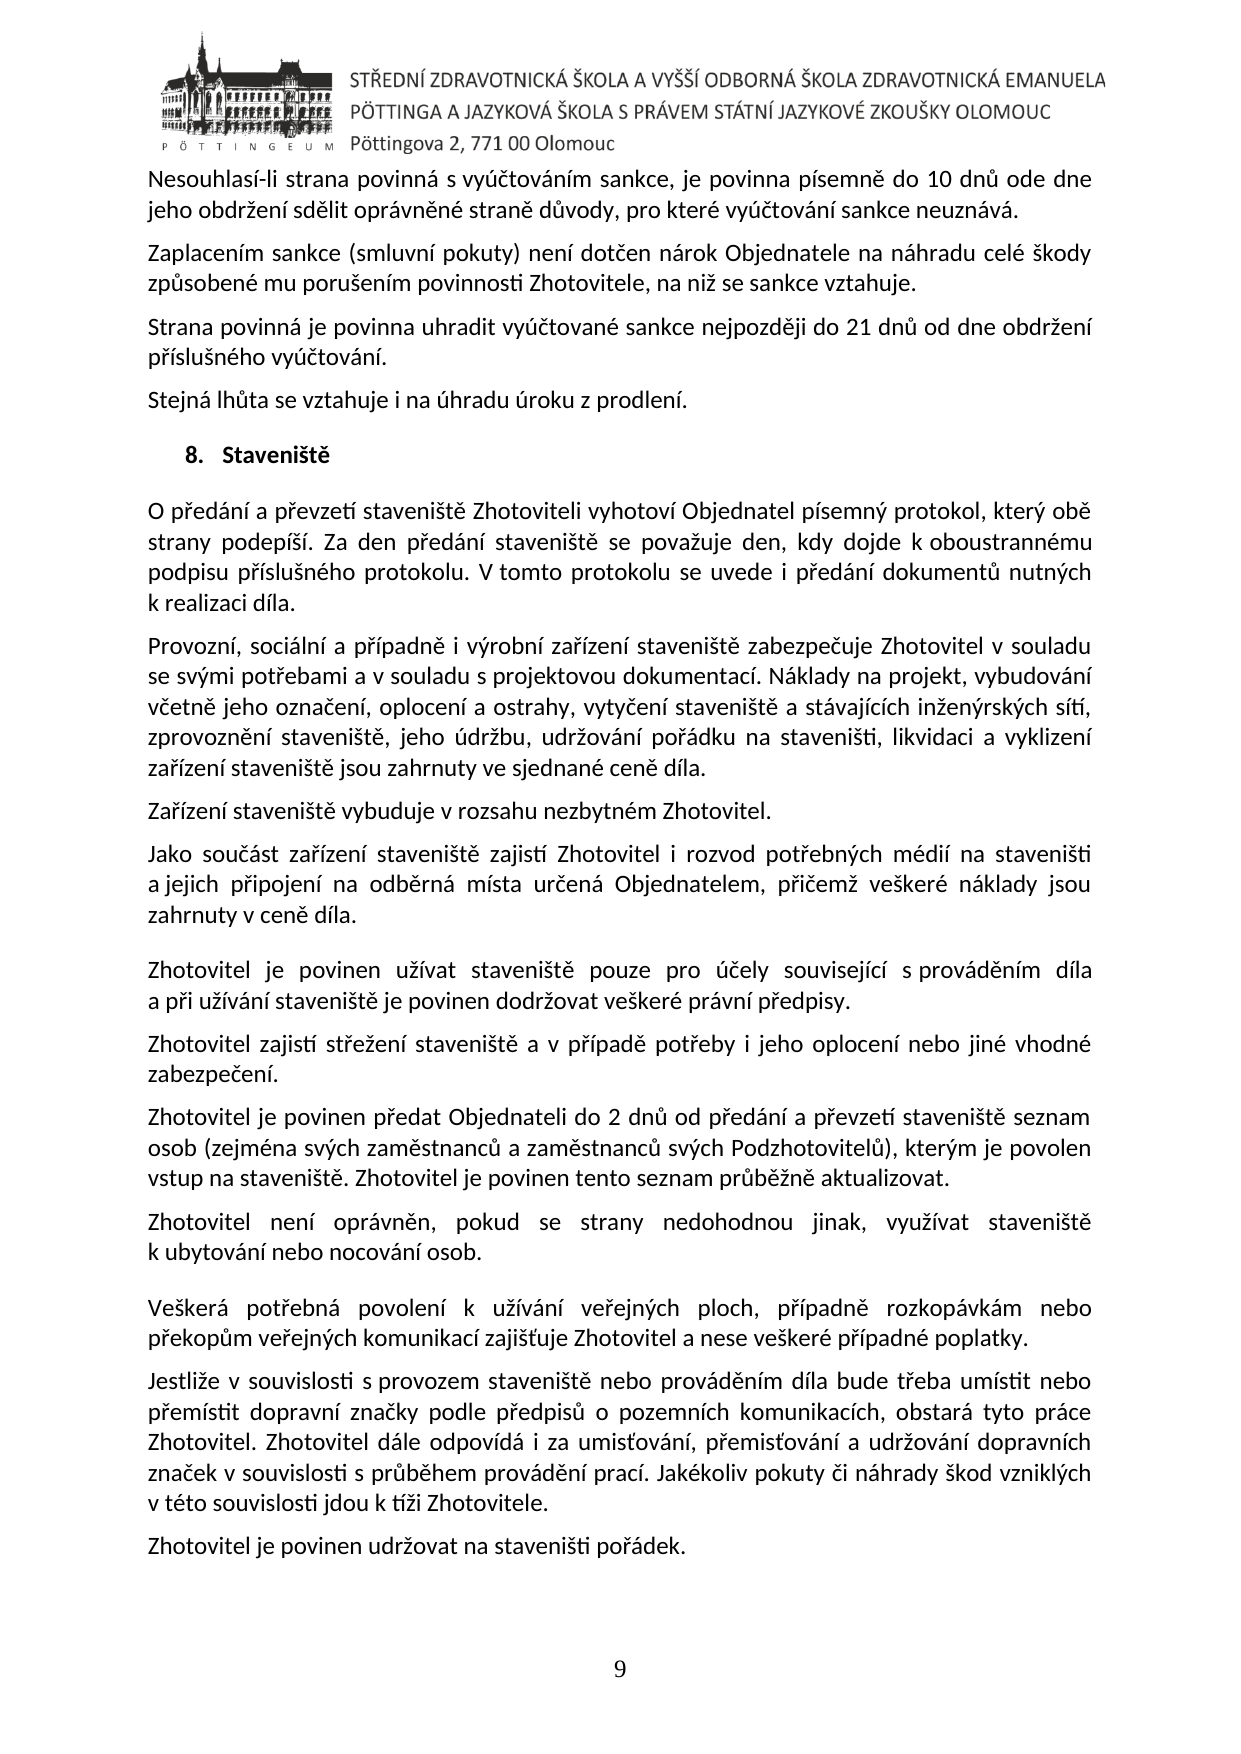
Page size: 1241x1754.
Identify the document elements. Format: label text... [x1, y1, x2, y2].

text Zhotovitel je povinen předat Objednateli do 2 dnů od předání a převzetí staveniště seznam osob (zejména svých zaměstnanců a zaměstnanců svých Podzhotovitelů), kterým je povolen vstup na staveniště. Zhotovitel je povinen tento seznam průběžně aktualizovat. [148, 1102, 1093, 1193]
text Strana povinná je povinna uhradit vyúčtované sankce nejpozději do 21 dnů od dne obdržení příslušného vyúčtování. [148, 311, 1093, 372]
text Zhotovitel není oprávněn, pokud se strany nedohodnou jinak, využívat staveniště k ubytování nebo nocování osob. [148, 1206, 1093, 1267]
list Veškerá potřebná povolení k užívání veřejných ploch, případně rozkopávkám nebo překopům veřejných komunikací zajišťuje Zhotovitel a nese veškeré případné poplatky. [148, 1292, 1093, 1353]
text Provozní, sociální a případně i výrobní zařízení staveniště zabezpečuje Zhotovitel v souladu se svými potřebami a v souladu s projektovou dokumentací. Náklady na projekt, vybudování včetně jeho označení, oplocení a ostrahy, vytyčení staveniště a stávajících inženýrských sítí, zprovoznění staveniště, jeho údržbu, udržování pořádku na staveništi, likvidaci a vyklizení zařízení staveniště jsou zahrnuty ve sjednané ceně díla. [148, 630, 1093, 782]
text Zařízení staveniště vybuduje v rozsahu nezbytném Zhotovitel. [148, 795, 1093, 825]
text Stejná lhůta se vztahuje i na úhradu úroku z prodlení. [148, 384, 1093, 415]
text Zhotovitel zajistí střežení staveniště a v případě potřeby i jeho oplocení nebo jiné vhodné zabezpečení. [148, 1028, 1093, 1089]
text Zaplacením sankce (smluvní pokuty) není dotčen nárok Objednatele na náhradu celé škody způsobené mu porušením povinnosti Zhotovitele, na niž se sankce vztahuje. [148, 237, 1093, 298]
picture [160, 31, 1105, 154]
text Nesouhlasí-li strana povinná s vyúčtováním sankce, je povinna písemně do 10 dnů ode dne jeho obdržení sdělit oprávněné straně důvody, pro které vyúčtování sankce neuznává. [148, 163, 1093, 224]
text Zhotovitel je povinen udržovat na staveništi pořádek. [148, 1530, 1093, 1561]
text O předání a převzetí staveniště Zhotoviteli vyhotoví Objednatel písemný protokol, který obě strany podepíší. Za den předání staveniště se považuje den, kdy dojde k oboustrannému podpisu příslušného protokolu. V tomto protokolu se uvede i předání dokumentů nutných k realizaci díla. [148, 495, 1093, 617]
text Staveniště [185, 440, 1093, 470]
text Jestliže v souvislosti s provozem staveniště nebo prováděním díla bude třeba umístit nebo přemístit dopravní značky podle předpisů o pozemních komunikacích, obstará tyto práce Zhotovitel. Zhotovitel dále odpovídá i za umisťování, přemisťování a udržování dopravních značek v souvislosti s průběhem provádění prací. Jakékoliv pokuty či náhrady škod vzniklých v této souvislosti jdou k tíži Zhotovitele. [148, 1365, 1093, 1518]
list Zhotovitel je povinen užívat staveniště pouze pro účely související s prováděním díla a při užívání staveniště je povinen dodržovat veškeré právní předpisy. [148, 954, 1093, 1016]
text Jako součást zařízení staveniště zajistí Zhotovitel i rozvod potřebných médií na staveništi a jejich připojení na odběrná místa určená Objednatelem, přičemž veškeré náklady jsou zahrnuty v ceně díla. [148, 838, 1093, 929]
